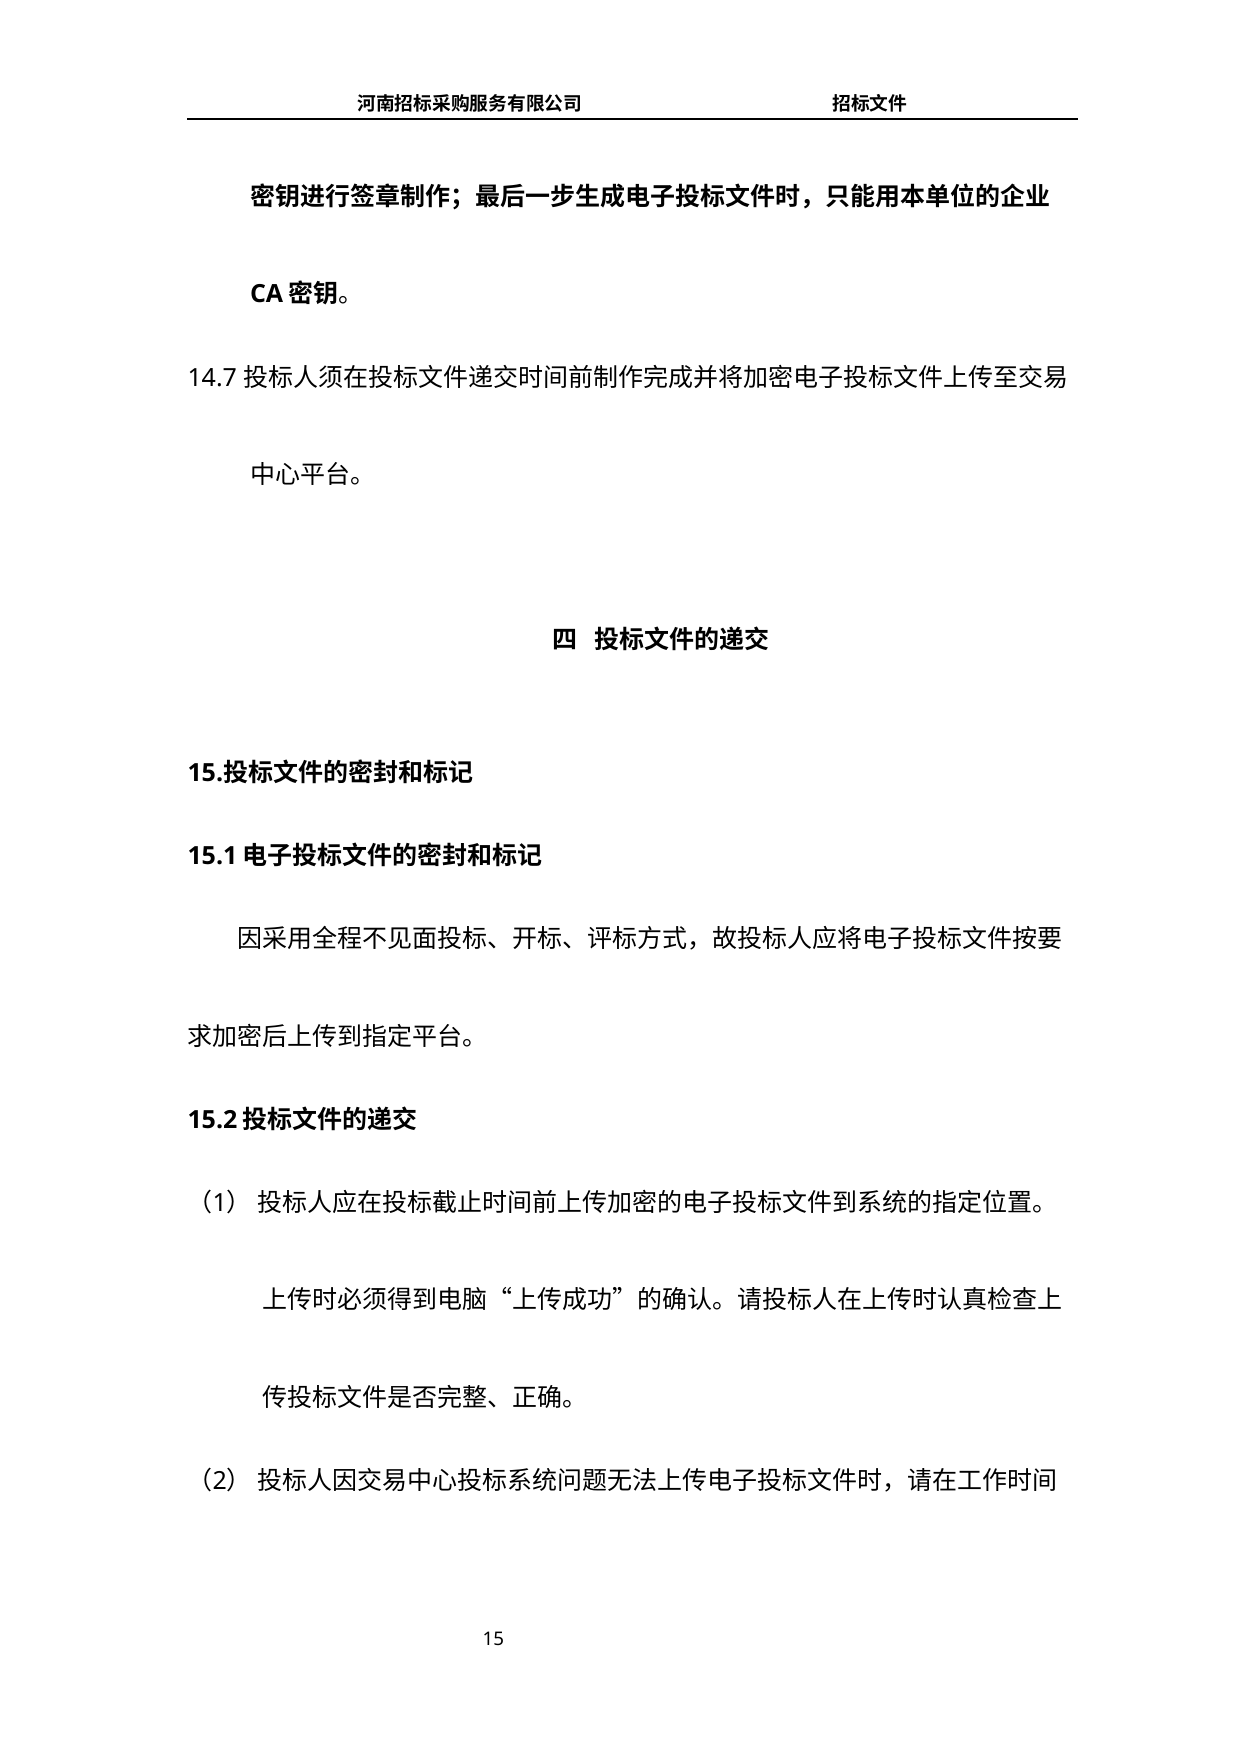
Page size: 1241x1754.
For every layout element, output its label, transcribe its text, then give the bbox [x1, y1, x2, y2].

text 15.1电子投标文件的密封和标记 [187, 821, 1078, 886]
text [187, 162, 1078, 324]
subtitle 四 投标文件的递交 [243, 605, 1078, 670]
text 14.7 投标人须在投标文件递交时间前制作完成并将加密电子投标文件上传至交易中心平台。 [187, 343, 1078, 505]
text 15.2投标文件的递交 [187, 1085, 1078, 1150]
text 因采用全程不见面投标、开标、评标方式，故投标人应将电子投标文件按要求加密后上传到指定平台。 [187, 904, 1078, 1067]
text （1） 投标人应在投标截止时间前上传加密的电子投标文件到系统的指定位置。上传时必须得到电脑“上传成功”的确认。请投标人在上传时认真检查上传投标文件是否完整、正确。 [187, 1168, 1078, 1428]
subtitle 15.投标文件的密封和标记 [187, 738, 1078, 803]
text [187, 1446, 1078, 1511]
